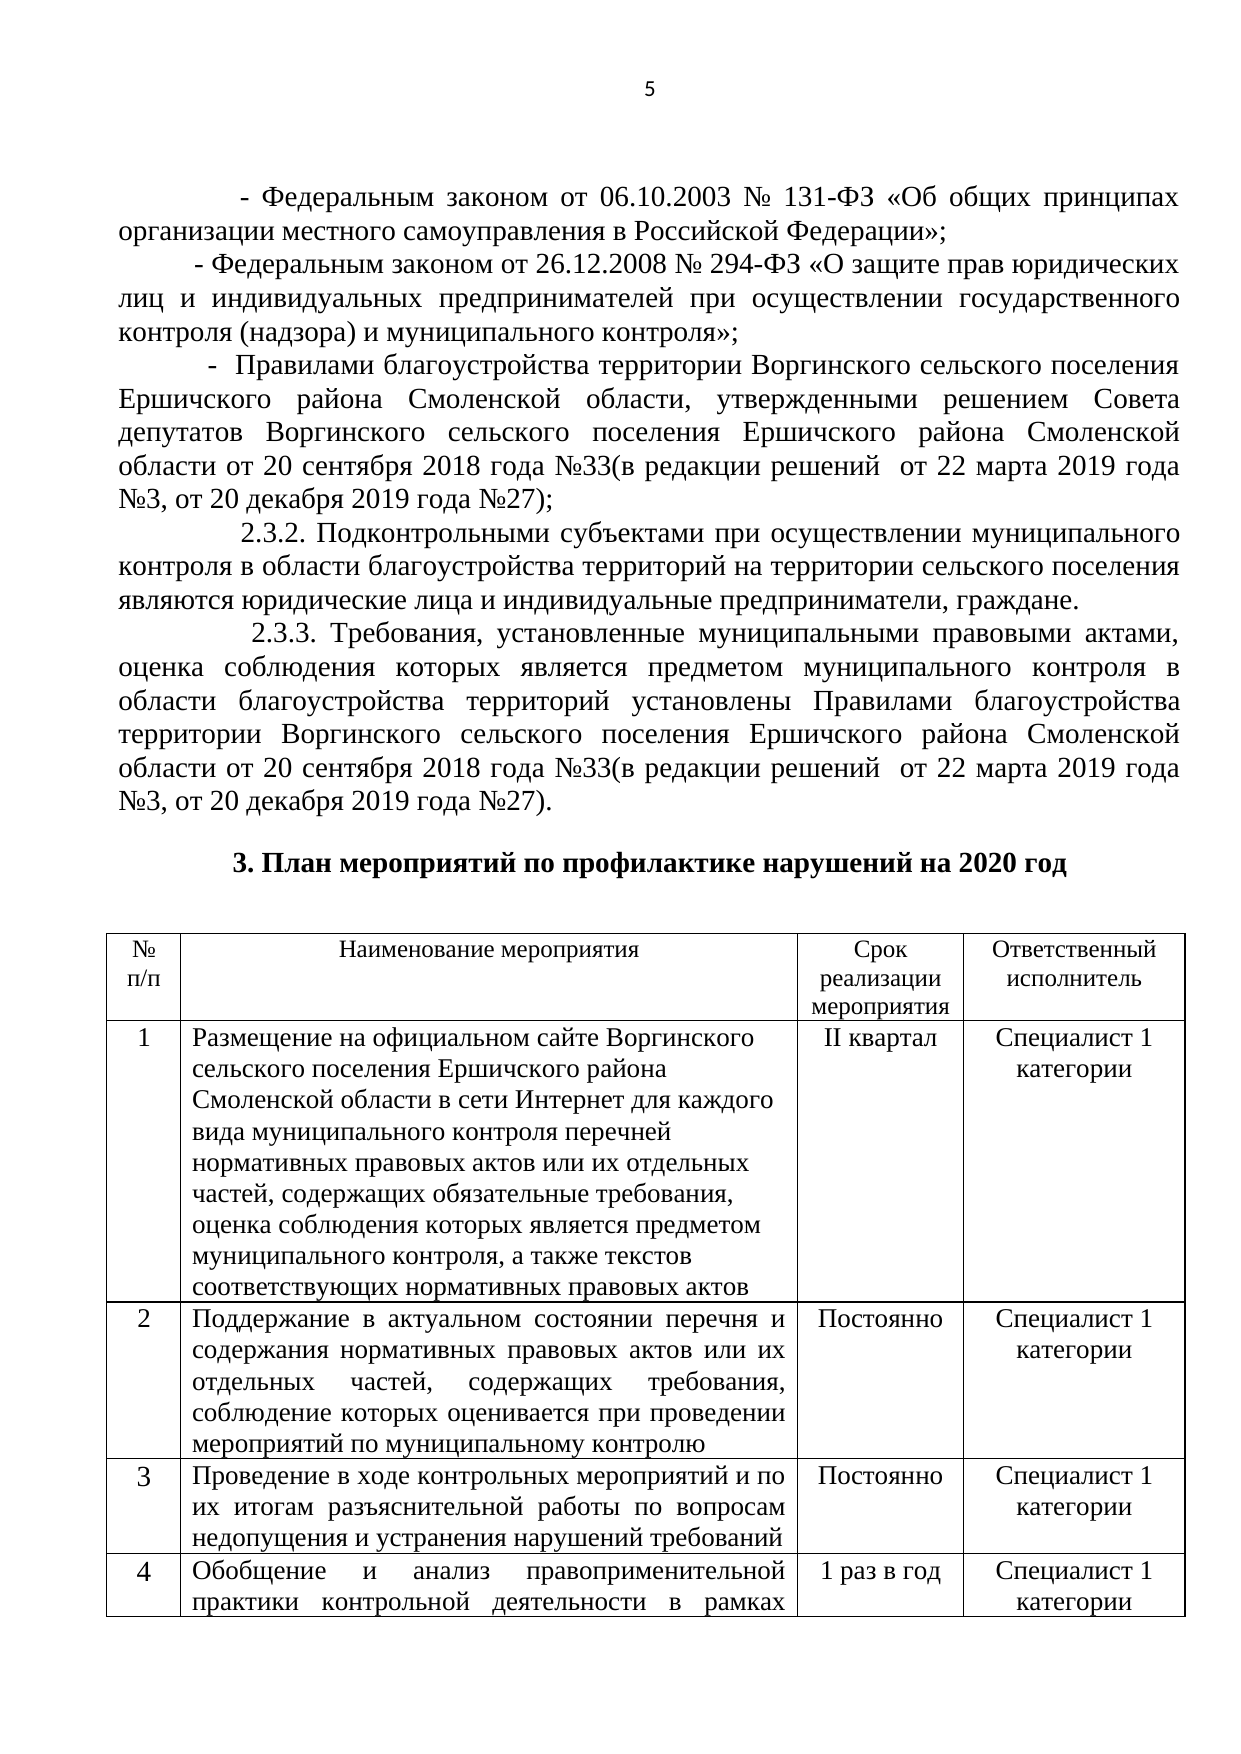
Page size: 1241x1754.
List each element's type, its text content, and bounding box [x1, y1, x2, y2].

table_header Ответственный исполнитель [964, 934, 1184, 1020]
text - Федеральным законом от 26.12.2008 № 294-ФЗ «О защите прав юридических лиц и индивидуальных предпринимателей при осуществлении государственного контроля (надзора) и муниципального контроля»; [118, 247, 1181, 347]
text 2.3.3. Требования, установленные муниципальными правовыми актами, оценка соблюдения которых является предметом муниципального контроля в области благоустройства территорий установлены Правилами благоустройства территории Воргинского сельского поселения Ершичского района Смоленской области от 20 сентября 2018 года №33(в редакции решений от 22 марта 2019 года №3, от 20 декабря 2019 года №27). [118, 616, 1181, 817]
table_header № п/п [107, 934, 180, 1020]
table_cell 4 [107, 1554, 180, 1616]
table_cell Специалист 1 категории [964, 1459, 1184, 1553]
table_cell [964, 1554, 1184, 1616]
table_cell Постоянно [798, 1459, 963, 1553]
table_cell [181, 1554, 797, 1616]
text 2.3.2. Подконтрольными субъектами при осуществлении муниципального контроля в области благоустройства территорий на территории сельского поселения являются юридические лица и индивидуальные предприниматели, граждане. [118, 515, 1181, 616]
text - Федеральным законом от 06.10.2003 № 131-ФЗ «Об общих принципах организации местного самоуправления в Российской Федерации»; [118, 179, 1181, 247]
table_cell II квартал [798, 1021, 963, 1301]
table_cell 3 [107, 1459, 180, 1553]
table_cell 2 [107, 1303, 180, 1458]
table_cell Проведение в ходе контрольных мероприятий и по их итогам разъяснительной работы по вопросам недопущения и устранения нарушений требований [181, 1459, 797, 1553]
table_cell Поддержание в актуальном состоянии перечня и содержания нормативных правовых актов или их отдельных частей, содержащих требования, соблюдение которых оценивается при проведении мероприятий по муниципальному контролю [181, 1303, 797, 1458]
text - Правилами благоустройства территории Воргинского сельского поселения Ершичского района Смоленской области, утвержденными решением Совета депутатов Воргинского сельского поселения Ершичского района Смоленской области от 20 сентября 2018 года №33(в редакции решений от 22 марта 2019 года №3, от 20 декабря 2019 года №27); [118, 347, 1181, 515]
table_header Срок реализации мероприятия [798, 934, 963, 1020]
table_cell 1 [107, 1021, 180, 1301]
table_cell Специалист 1 категории [964, 1303, 1184, 1458]
table_header Наименование мероприятия [181, 934, 797, 1020]
text 3. План мероприятий по профилактике нарушений на 2020 год [118, 845, 1181, 878]
table_cell Размещение на официальном сайте Воргинского сельского поселения Ершичского района Смоленской области в сети Интернет для каждого вида муниципального контроля перечней нормативных правовых актов или их отдельных частей, содержащих обязательные требования, оценка соблюдения которых является предметом муниципального контроля, а также текстов соответствующих нормативных правовых актов [181, 1021, 797, 1301]
table_cell Постоянно [798, 1303, 963, 1458]
table_cell Специалист 1 категории [964, 1021, 1184, 1301]
table_cell 1 раз в год [798, 1554, 963, 1616]
